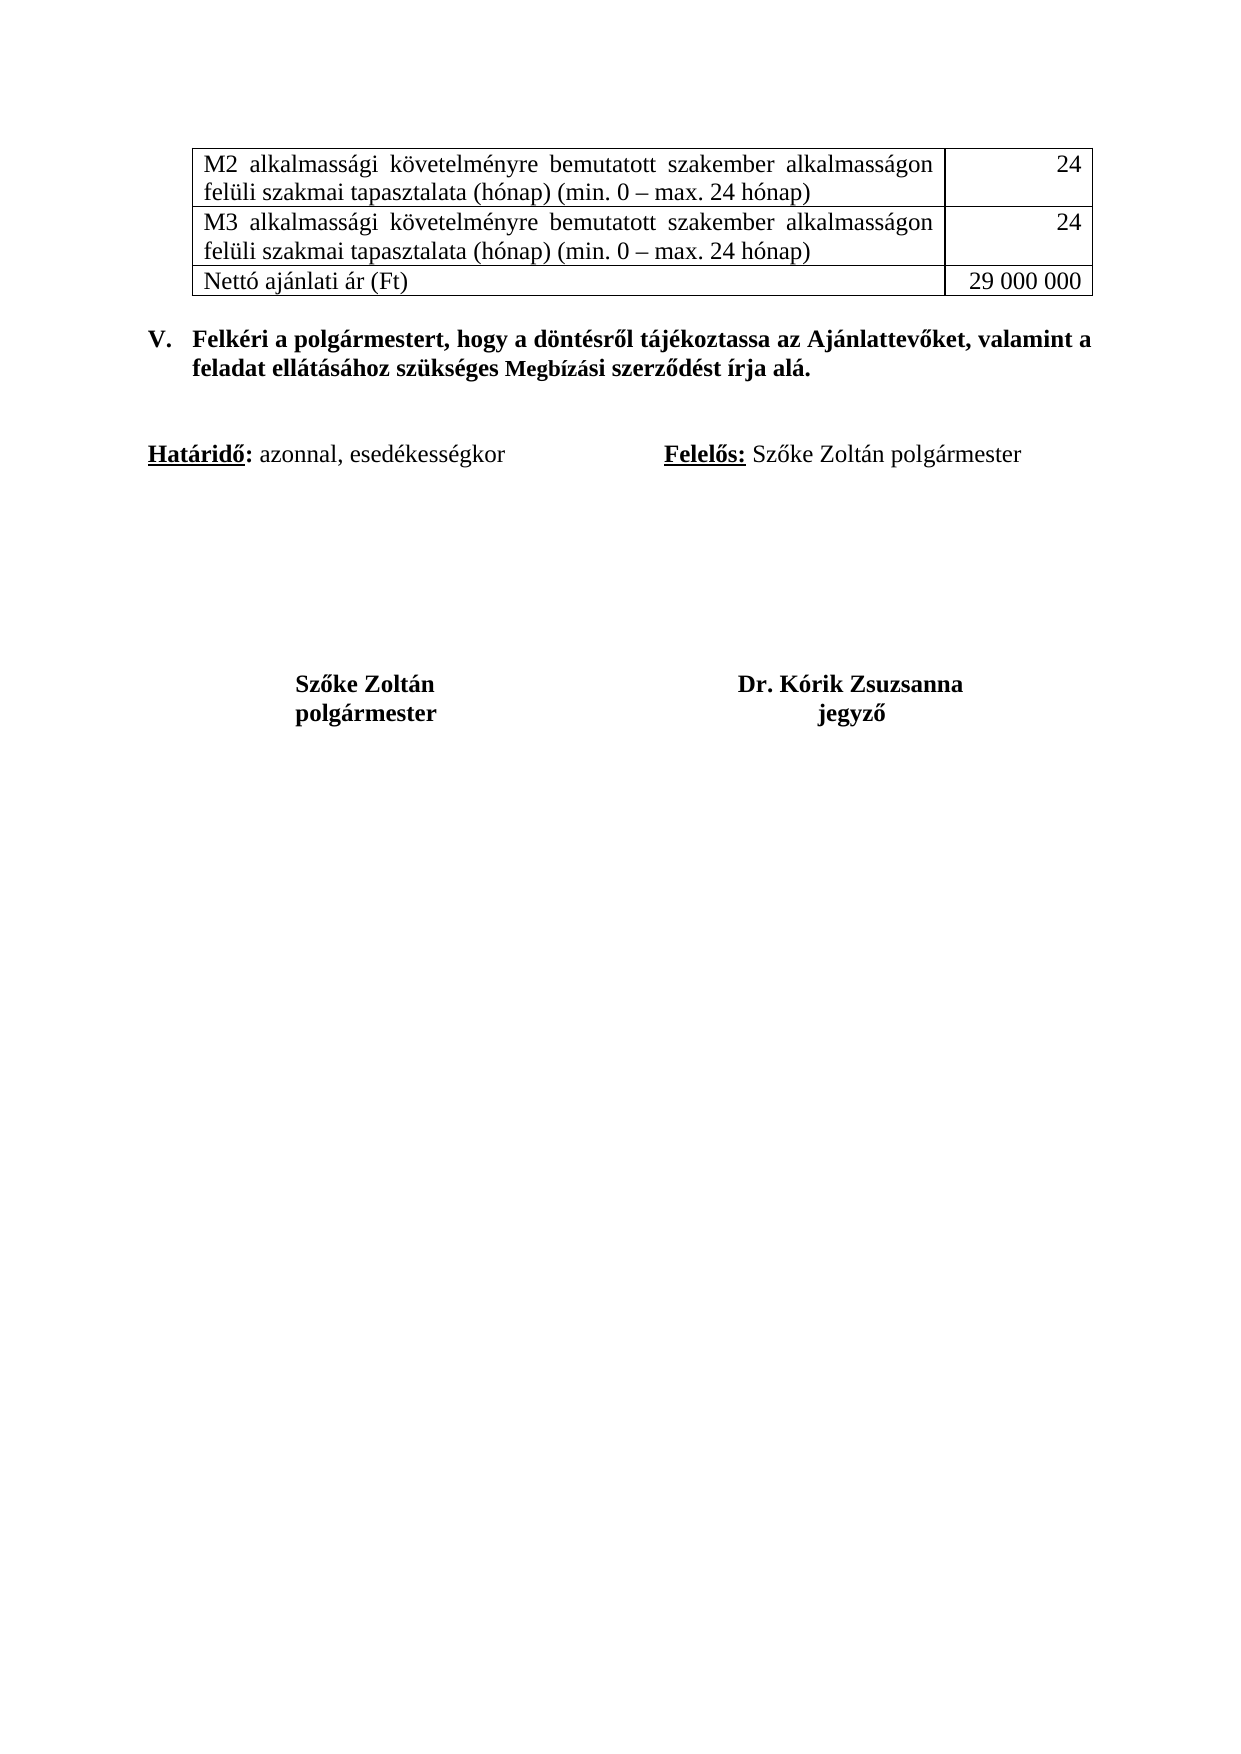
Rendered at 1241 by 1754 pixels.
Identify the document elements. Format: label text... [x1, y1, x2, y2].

table_cell Nettó ajánlati ár (Ft) [193, 266, 944, 294]
list Felkéri a polgármestert, hogy a döntésről tájékoztassa az Ajánlattevőket, valamint a feladat ellátásához szükséges Megbízási szerződést írja alá. [148, 324, 1093, 382]
text Szőke Zoltán Dr. Kórik Zsuzsanna [221, 669, 1093, 698]
table_cell M3 alkalmassági követelményre bemutatott szakember alkalmasságon felüli szakmai tapasztalata (hónap) (min. 0 – max. 24 hónap) [193, 207, 944, 265]
table_cell 24 [946, 207, 1092, 265]
text Határidő: azonnal, esedékességkor Felelős: Szőke Zoltán polgármester [148, 439, 1090, 468]
table_cell 29 000 000 [946, 266, 1092, 294]
table_cell M2 alkalmassági követelményre bemutatott szakember alkalmasságon felüli szakmai tapasztalata (hónap) (min. 0 – max. 24 hónap) [193, 149, 944, 206]
text polgármester jegyző [148, 698, 1093, 727]
table_cell 24 [946, 149, 1092, 206]
